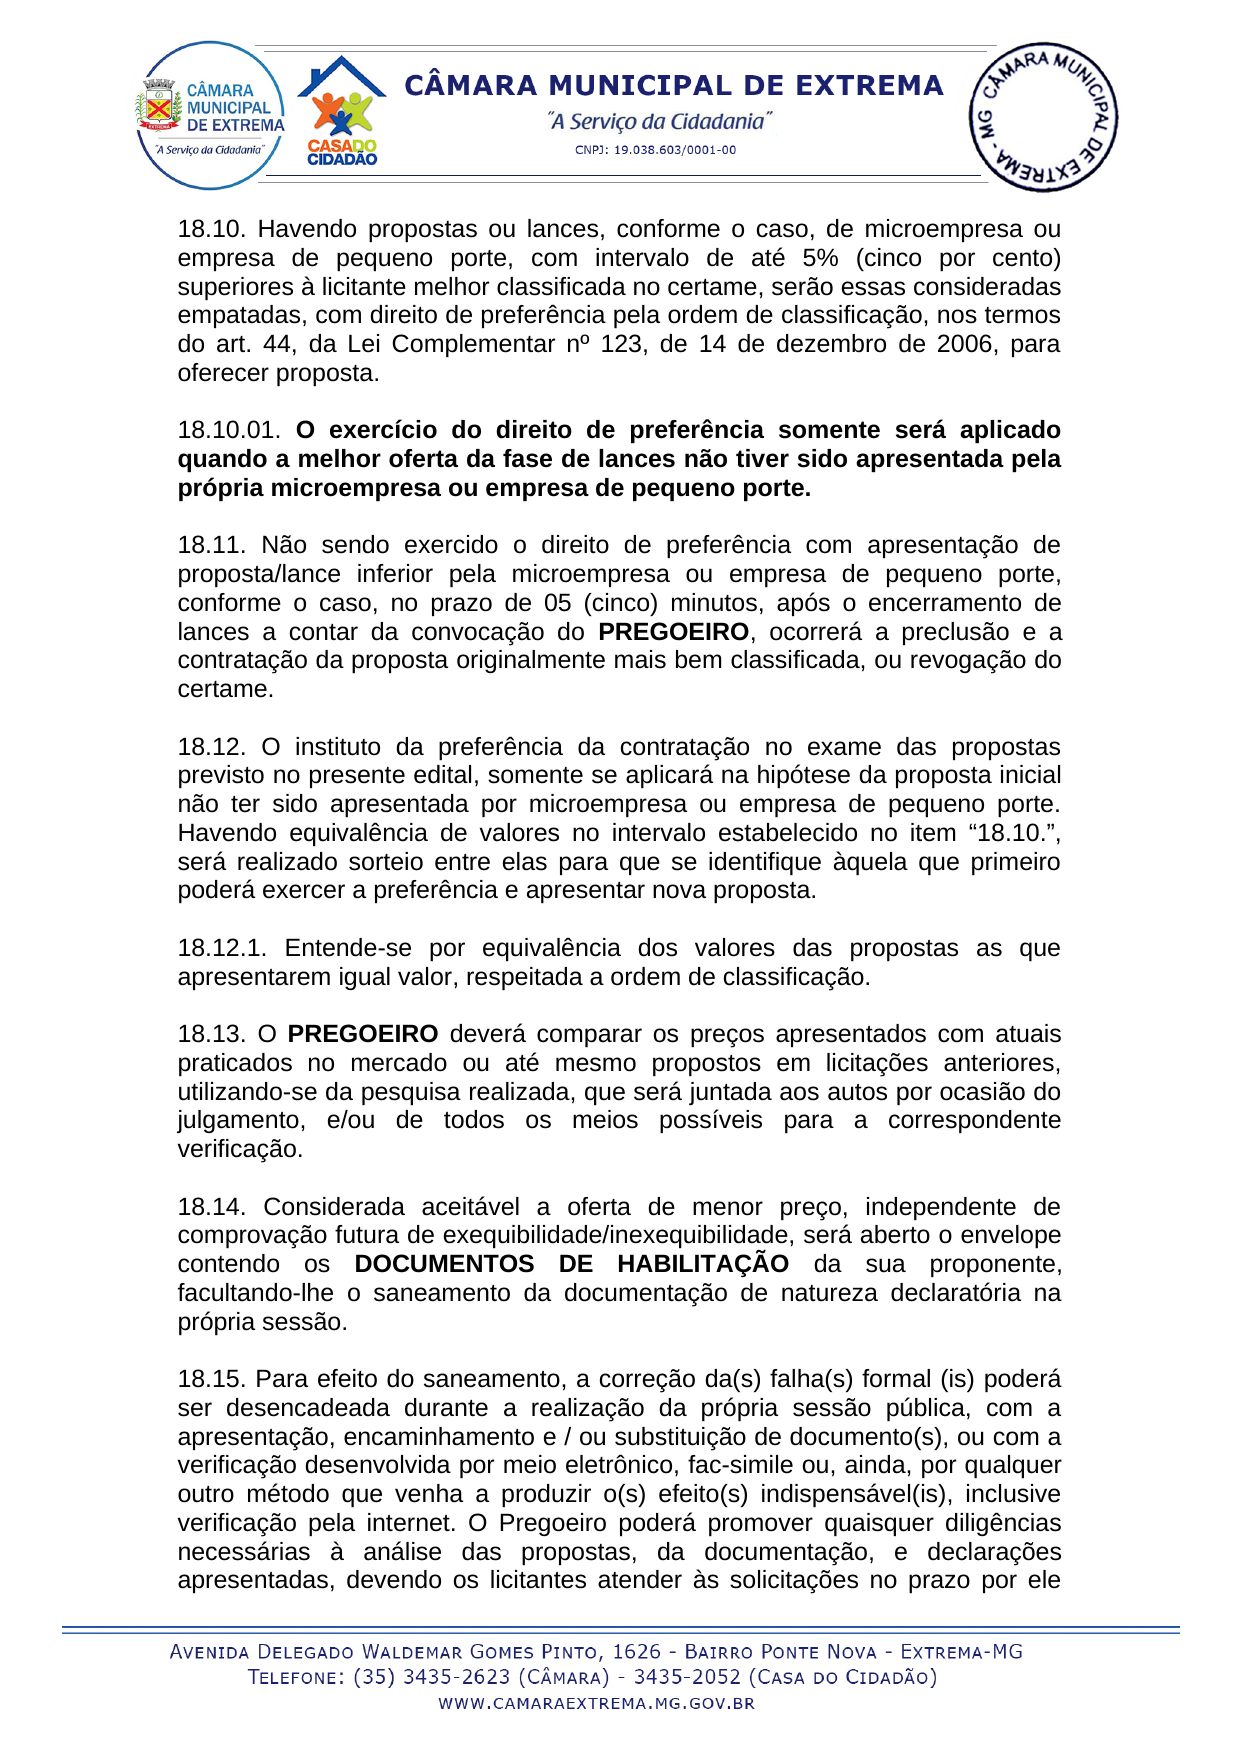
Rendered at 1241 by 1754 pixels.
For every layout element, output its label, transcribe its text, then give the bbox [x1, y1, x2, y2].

text 18.12.1. Entende-se por equivalência dos valores das propostas as que apresentarem igual valor, respeitada a ordem de classificação. [177, 933, 1063, 990]
text 18.11. Não sendo exercido o direito de preferência com apresentação de proposta/lance inferior pela microempresa ou empresa de pequeno porte, conforme o caso, no prazo de 05 (cinco) minutos, após o encerramento de lances a contar da convocação do PREGOEIRO, ocorrerá a preclusão e a contratação da proposta originalmente mais bem classificada, ou revogação do certame. [177, 530, 1063, 703]
text 18.13. O PREGOEIRO deverá comparar os preços apresentados com atuais praticados no mercado ou até mesmo propostos em licitações anteriores, utilizando-se da pesquisa realizada, que será juntada aos autos por ocasião do julgamento, e/ou de todos os meios possíveis para a correspondente verificação. [177, 1019, 1063, 1163]
text 18.10. Havendo propostas ou lances, conforme o caso, de microempresa ou empresa de pequeno porte, com intervalo de até 5% (cinco por cento) superiores à licitante melhor classificada no certame, serão essas consideradas empatadas, com direito de preferência pela ordem de classificação, nos termos do art. 44, da Lei Complementar nº 123, de 14 de dezembro de 2006, para oferecer proposta. [177, 214, 1063, 386]
text 18.14. Considerada aceitável a oferta de menor preço, independente de comprovação futura de exequibilidade/inexequibilidade, será aberto o envelope contendo os DOCUMENTOS DE HABILITAÇÃO da sua proponente, facultando-lhe o saneamento da documentação de natureza declaratória na própria sessão. [177, 1191, 1063, 1335]
picture [46, 1615, 1194, 1724]
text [177, 1364, 1063, 1594]
text 18.12. O instituto da preferência da contratação no exame das propostas previsto no presente edital, somente se aplicará na hipótese da proposta inicial não ter sido apresentada por microempresa ou empresa de pequeno porte. Havendo equivalência de valores no intervalo estabelecido no item “18.10.”, será realizado sorteio entre elas para que se identifique àquela que primeiro poderá exercer a preferência e apresentar nova proposta. [177, 731, 1063, 904]
text 18.10.01. O exercício do direito de preferência somente será aplicado quando a melhor oferta da fase de lances não tiver sido apresentada pela própria microempresa ou empresa de pequeno porte. [177, 415, 1063, 501]
picture [124, 30, 1123, 221]
